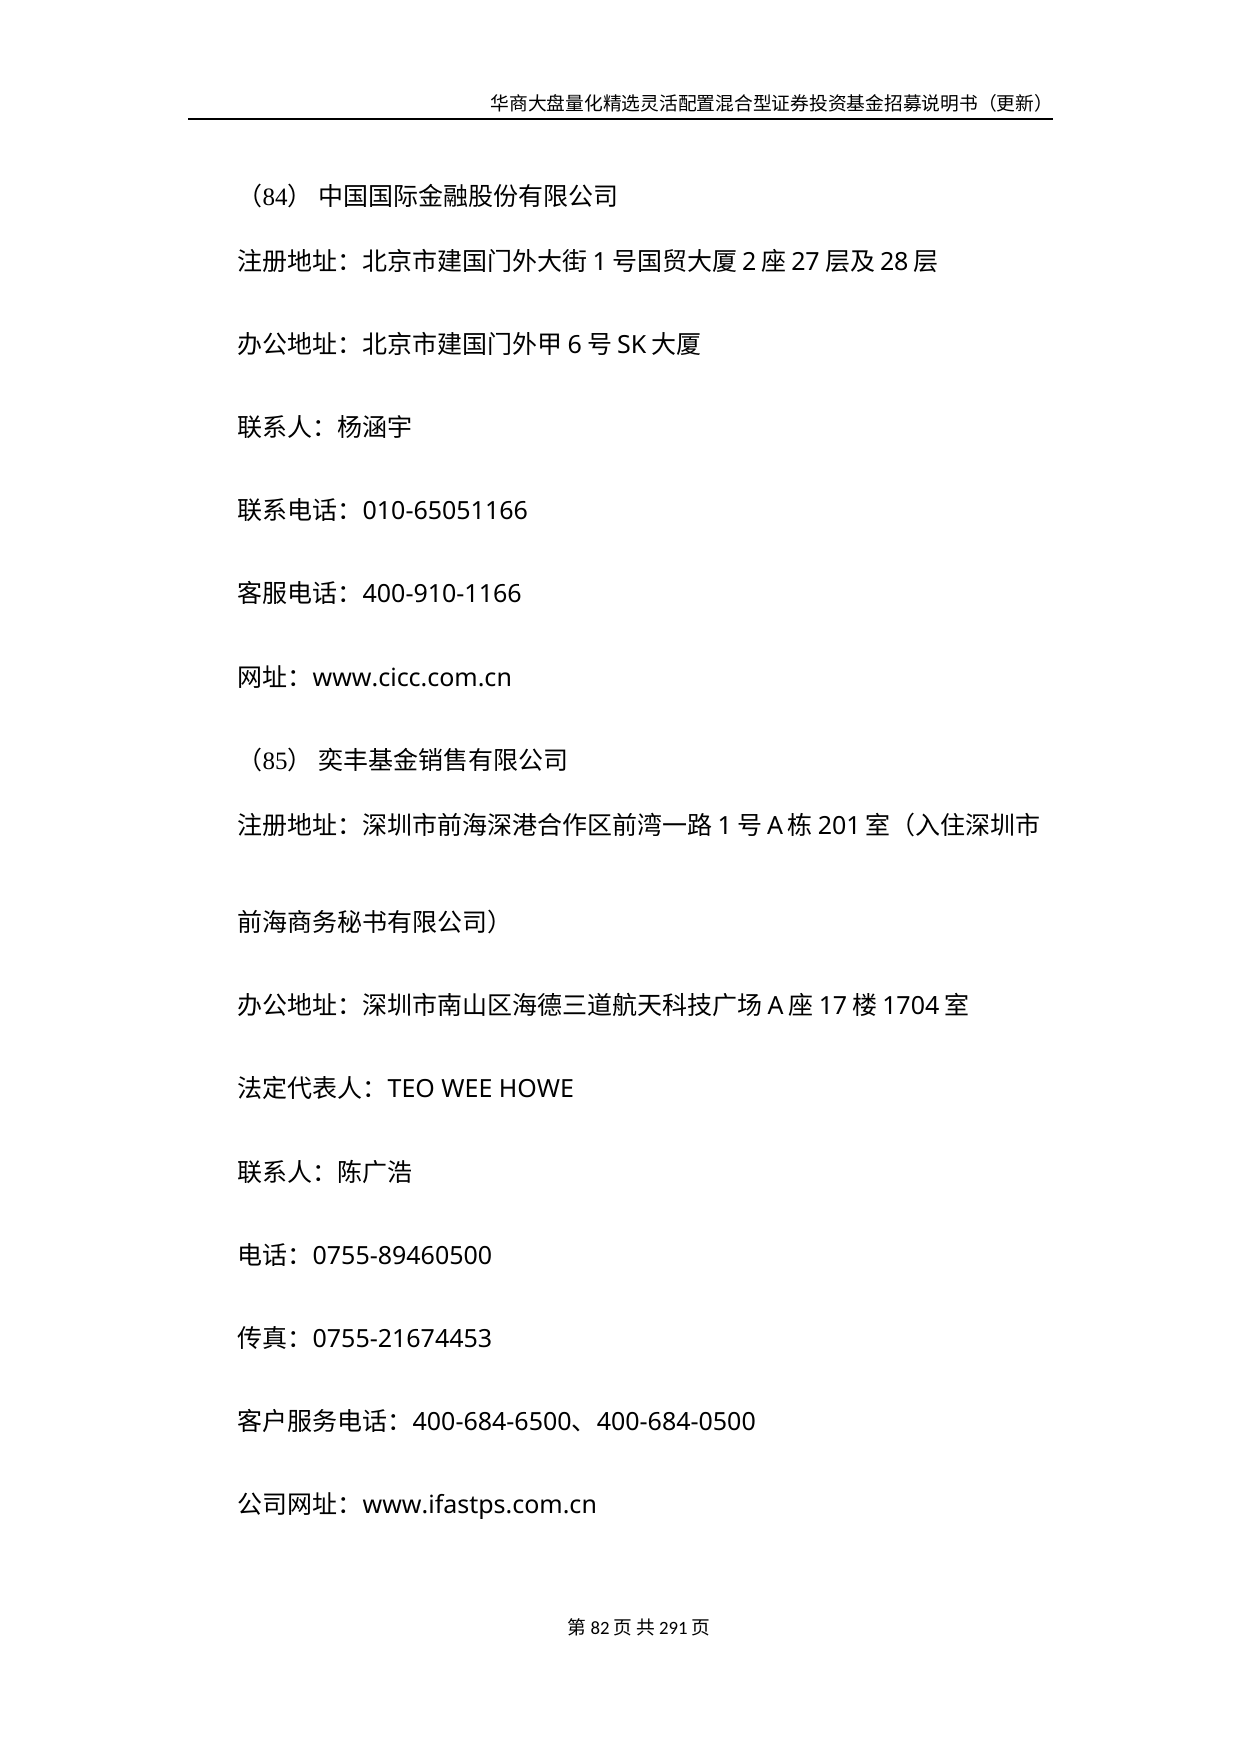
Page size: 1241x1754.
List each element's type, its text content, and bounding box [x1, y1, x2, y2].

list 客户服务电话：400-684-6500、400-684-0500 [237, 1387, 1053, 1452]
list 电话：0755-89460500 [237, 1221, 1053, 1286]
list 联系人：陈广浩 [237, 1138, 1053, 1203]
list 传真：0755-21674453 [237, 1304, 1053, 1369]
text 办公地址：北京市建国门外甲6号SK大厦 [187, 310, 1053, 375]
list 公司网址：www.ifastps.com.cn [237, 1470, 1053, 1535]
text 客服电话：400-910-1166 [187, 559, 1053, 624]
list 注册地址：深圳市前海深港合作区前湾一路1号A栋201室（入住深圳市前海商务秘书有限公司） [237, 791, 1053, 953]
text 联系人：杨涵宇 [187, 393, 1053, 458]
list 办公地址：深圳市南山区海德三道航天科技广场A座17楼1704室 [237, 971, 1053, 1036]
text 联系电话：010-65051166 [187, 476, 1053, 541]
text 网址：www.cicc.com.cn [187, 643, 1053, 708]
list 法定代表人：TEO WEE HOWE [237, 1054, 1053, 1119]
list 奕丰基金销售有限公司 [237, 726, 1053, 791]
text 注册地址：北京市建国门外大街1号国贸大厦2座27层及28层 [187, 227, 1053, 292]
list 中国国际金融股份有限公司 [237, 162, 1053, 227]
